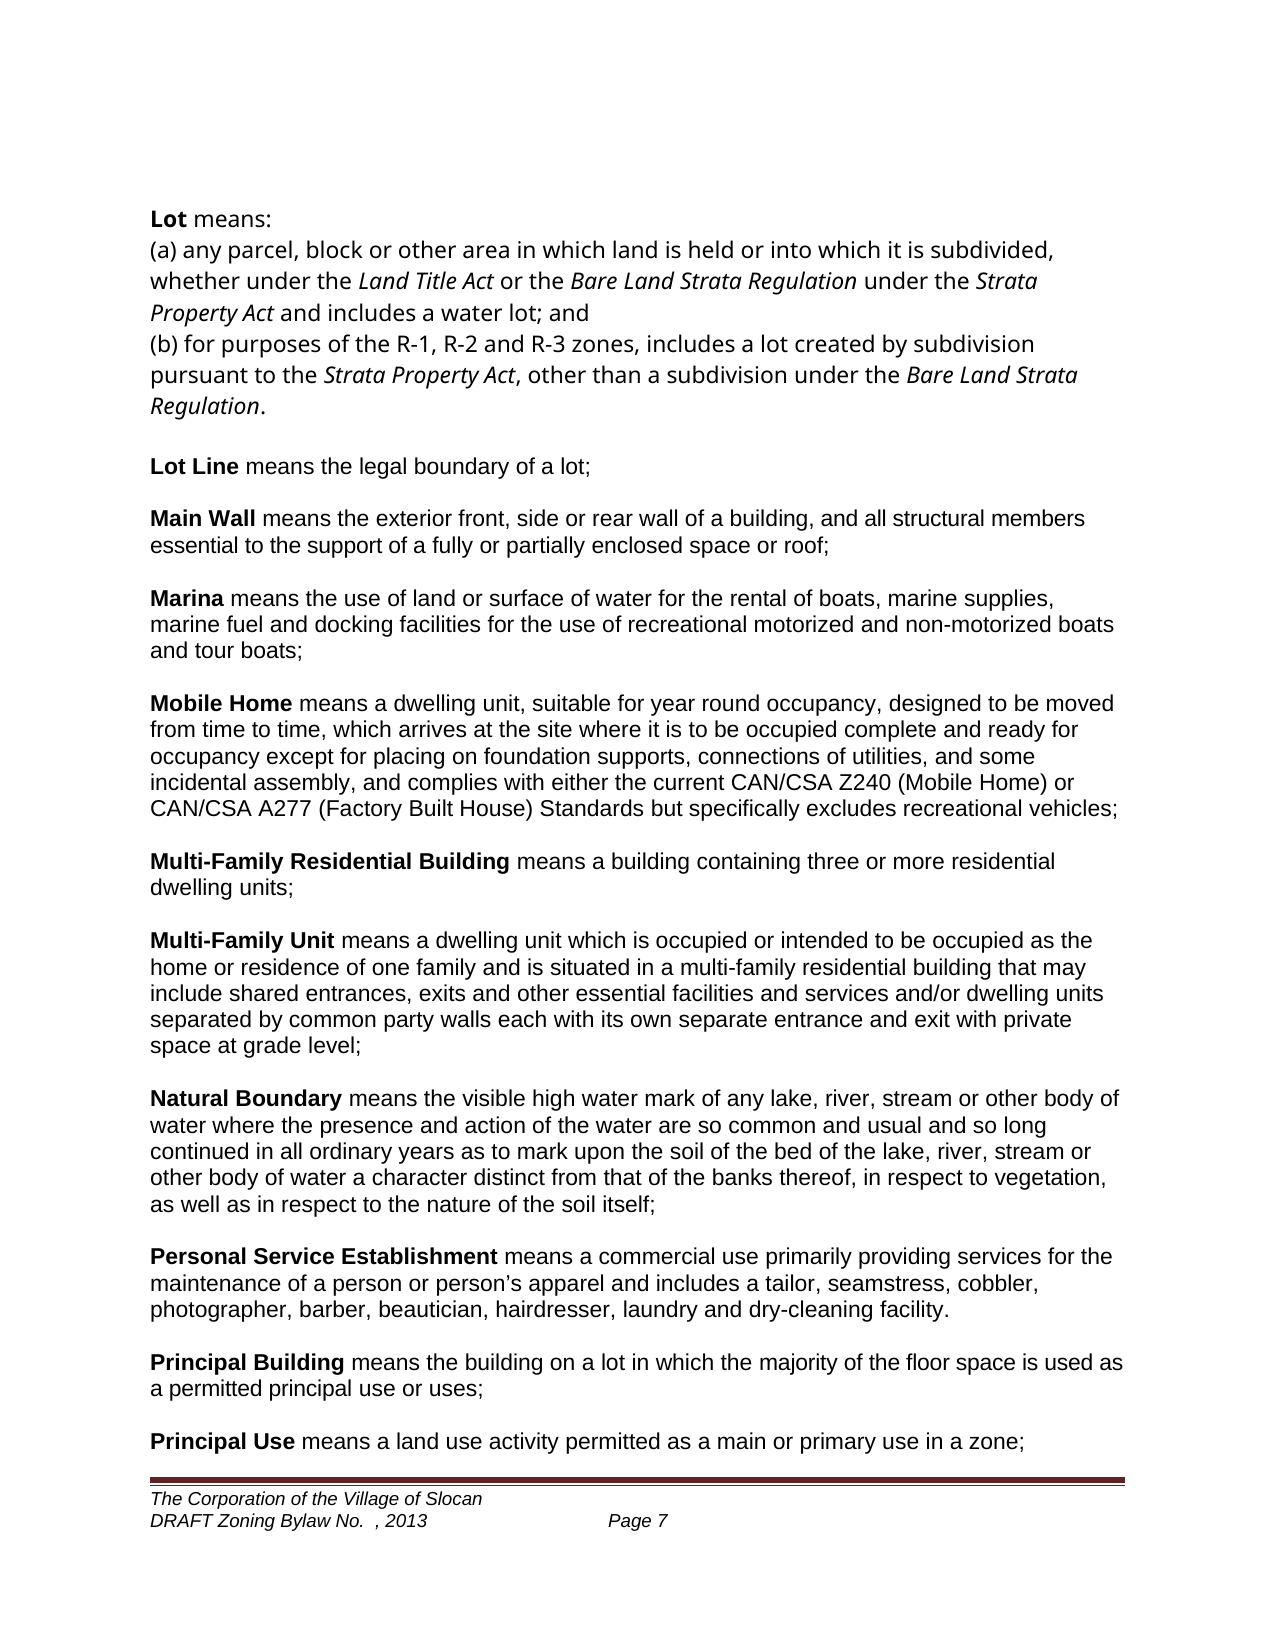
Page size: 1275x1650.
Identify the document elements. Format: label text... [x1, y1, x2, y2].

text Multi-Family Residential Building means a building containing three or more residential dwelling units; [150, 848, 1125, 901]
text Natural Boundary means the visible high water mark of any lake, river, stream or other body of water where the presence and action of the water are so common and usual and so long continued in all ordinary years as to mark upon the soil of the bed of the lake, river, stream or other body of water a character distinct from that of the banks thereof, in respect to vegetation, as well as in respect to the nature of the soil itself; [150, 1085, 1125, 1217]
text Principal Use means a land use activity permitted as a main or primary use in a zone; [150, 1428, 1125, 1454]
text Personal Service Establishment means a commercial use primarily providing services for the maintenance of a person or person’s apparel and includes a tailor, seamstress, cobbler, photographer, barber, beautician, hairdresser, laundry and dry-cleaning facility. [150, 1243, 1125, 1322]
text Lot means: [150, 203, 1125, 234]
text Marina means the use of land or surface of water for the rental of boats, marine supplies, marine fuel and docking facilities for the use of recreational motorized and non-motorized boats and tour boats; [150, 584, 1125, 663]
text Mobile Home means a dwelling unit, suitable for year round occupancy, designed to be moved from time to time, which arrives at the site where it is to be occupied complete and ready for occupancy except for placing on foundation supports, connections of utilities, and some incidental assembly, and complies with either the current CAN/CSA Z240 (Mobile Home) or CAN/CSA A277 (Factory Built House) Standards but specifically excludes recreational vehicles; [150, 690, 1125, 822]
text (b) for purposes of the R-1, R-2 and R-3 zones, includes a lot created by subdivision pursuant to the Strata Property Act, other than a subdivision under the Bare Land Strata Regulation. [150, 328, 1125, 421]
text Multi-Family Unit means a dwelling unit which is occupied or intended to be occupied as the home or residence of one family and is situated in a multi-family residential building that may include shared entrances, exits and other essential facilities and services and/or dwelling units separated by common party walls each with its own separate entrance and exit with private space at grade level; [150, 927, 1125, 1059]
text Main Wall means the exterior front, side or rear wall of a building, and all structural members essential to the support of a fully or partially enclosed space or roof; [150, 505, 1125, 558]
text (a) any parcel, block or other area in which land is held or into which it is subdivided, whether under the Land Title Act or the Bare Land Strata Regulation under the Strata Property Act and includes a water lot; and [150, 234, 1125, 328]
text Principal Building means the building on a lot in which the majority of the floor space is used as a permitted principal use or uses; [150, 1349, 1125, 1401]
text Lot Line means the legal boundary of a lot; [150, 453, 1125, 479]
